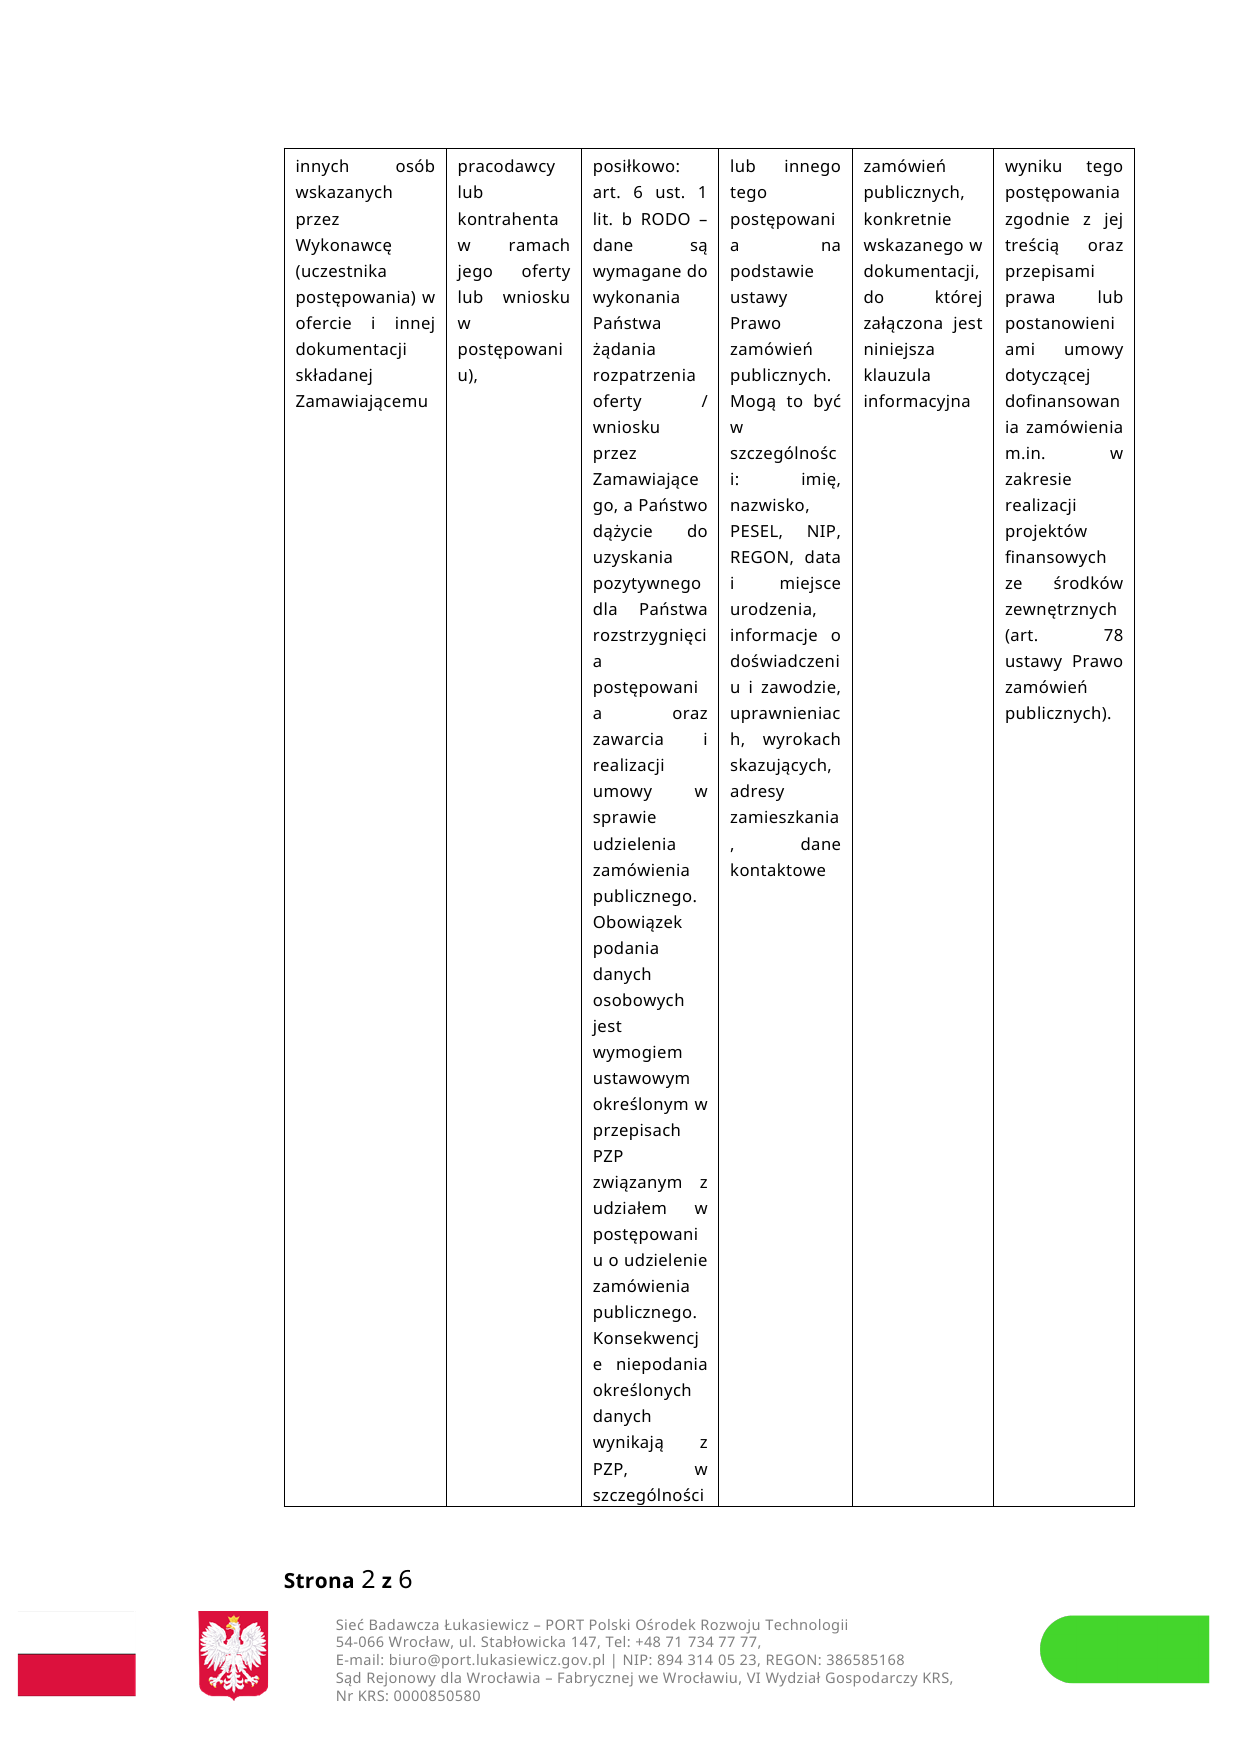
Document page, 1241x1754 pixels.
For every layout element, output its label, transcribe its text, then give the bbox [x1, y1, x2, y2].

picture [1036, 1611, 1239, 1752]
picture [17, 1611, 269, 1701]
